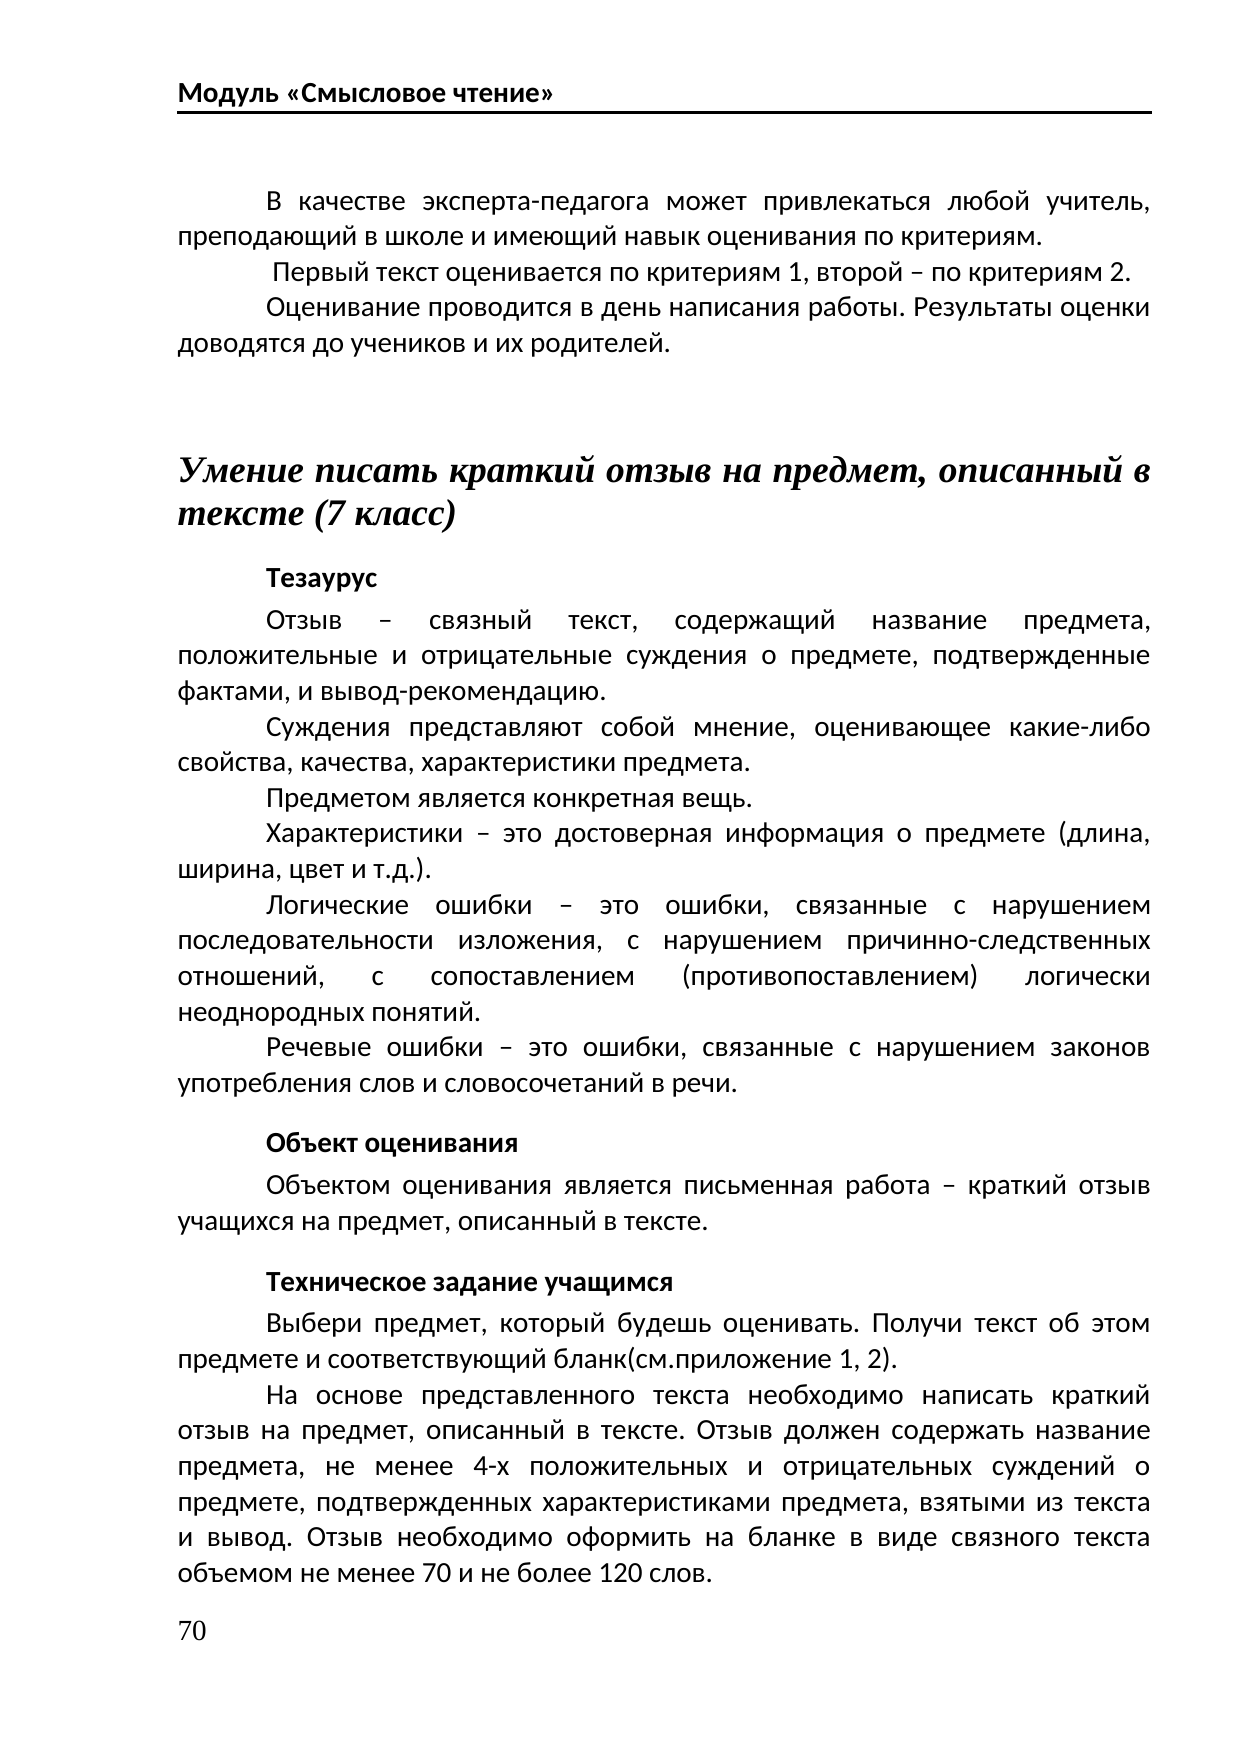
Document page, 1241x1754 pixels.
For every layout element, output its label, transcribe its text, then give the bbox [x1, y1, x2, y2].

text Речевые ошибки – это ошибки, связанные с нарушением законов употребления слов и словосочетаний в речи. [177, 1028, 1152, 1099]
text Суждения представляют собой мнение, оценивающее какие-либо свойства, качества, характеристики предмета. [177, 708, 1152, 779]
text Выбери предмет, который будешь оценивать. Получи текст об этом предмете и соответствующий бланк(см.приложение 1, 2). [177, 1304, 1152, 1376]
subtitle Умение писать краткий отзыв на предмет, описанный в тексте (7 класс) [177, 448, 1152, 534]
subtitle Объект оценивания [177, 1124, 1152, 1160]
text В качестве эксперта-педагога может привлекаться любой учитель, преподающий в школе и имеющий навык оценивания по критериям. [177, 182, 1152, 253]
text Предметом является конкретная вещь. [177, 779, 1152, 814]
text На основе представленного текста необходимо написать краткий отзыв на предмет, описанный в тексте. Отзыв должен содержать название предмета, не менее 4-х положительных и отрицательных суждений о предмете, подтвержденных характеристиками предмета, взятыми из текста и вывод. Отзыв необходимо оформить на бланке в виде связного текста объемом не менее 70 и не более 120 слов. [177, 1376, 1152, 1589]
text Отзыв – связный текст, содержащий название предмета, положительные и отрицательные суждения о предмете, подтвержденные фактами, и вывод-рекомендацию. [177, 601, 1152, 708]
text Объектом оценивания является письменная работа – краткий отзыв учащихся на предмет, описанный в тексте. [177, 1166, 1152, 1238]
text Первый текст оценивается по критериям 1, второй – по критериям 2. [177, 253, 1152, 288]
text Оценивание проводится в день написания работы. Результаты оценки доводятся до учеников и их родителей. [177, 288, 1152, 360]
text Характеристики – это достоверная информация о предмете (длина, ширина, цвет и т.д.). [177, 814, 1152, 886]
subtitle Техническое задание учащимся [177, 1263, 1152, 1298]
text Логические ошибки – это ошибки, связанные с нарушением последовательности изложения, с нарушением причинно-следственных отношений, с сопоставлением (противопоставлением) логически неоднородных понятий. [177, 886, 1152, 1028]
subtitle Тезаурус [177, 559, 1152, 594]
